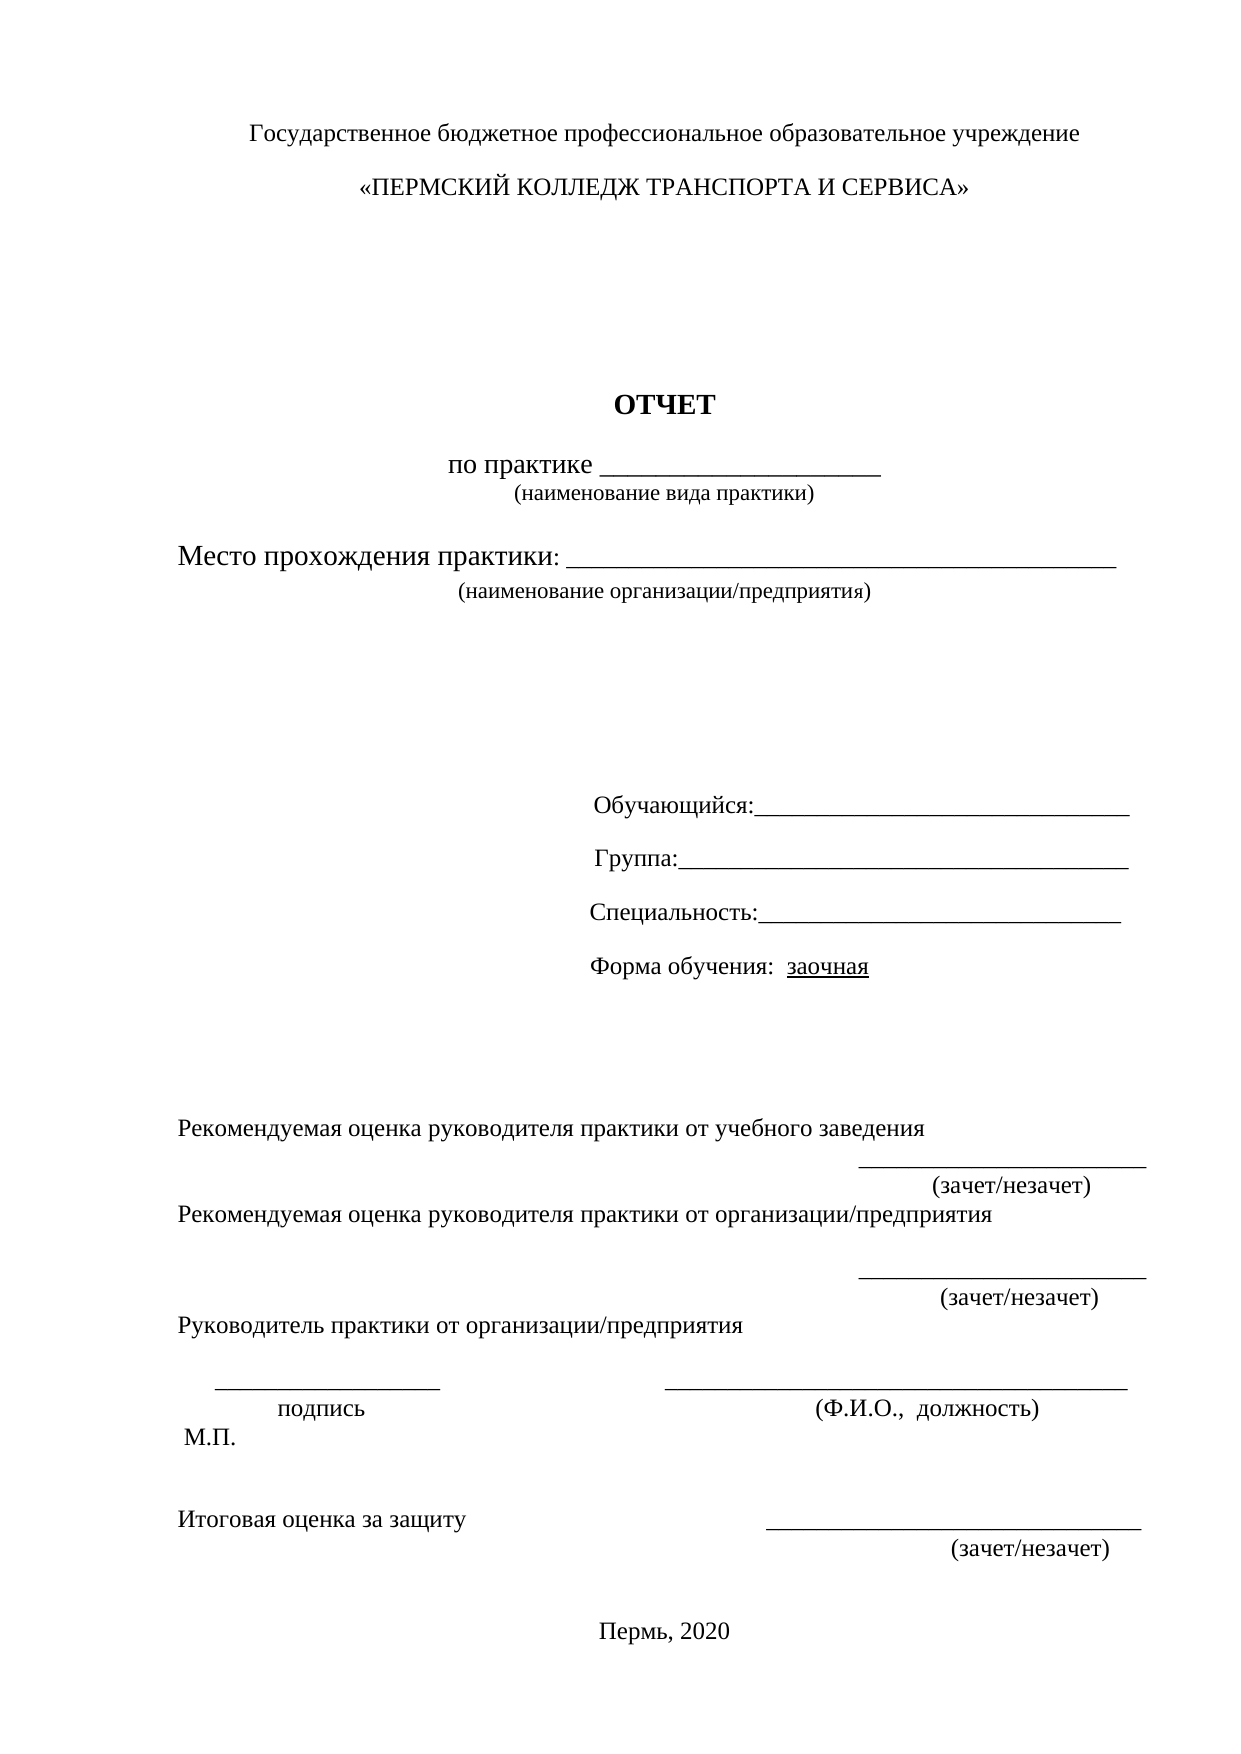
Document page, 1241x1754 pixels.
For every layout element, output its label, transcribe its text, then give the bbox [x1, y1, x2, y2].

text Специальность:_____________________________ [177, 897, 1152, 926]
text М.П. [177, 1422, 1152, 1451]
text (зачет/незачет) [177, 1533, 1152, 1562]
text по практике ____________________ [177, 447, 1152, 479]
text «ПЕРМСКИЙ КОЛЛЕДЖ ТРАНСПОРТА И СЕРВИСА» [177, 172, 1152, 201]
text __________________ _____________________________________ [177, 1364, 1152, 1393]
text Форма обучения: заочная [177, 951, 1152, 980]
text _______________________ [177, 1142, 1152, 1170]
text (наименование вида практики) [177, 479, 1152, 506]
text Обучающийся:______________________________ [177, 790, 1152, 818]
text Пермь, 2020 [177, 1616, 1152, 1644]
text ОТЧЕТ [177, 387, 1152, 421]
text (наименование организации/предприятия) [177, 577, 1152, 603]
text Рекомендуемая оценка руководителя практики от организации/предприятия [177, 1199, 1152, 1228]
text Государственное бюджетное профессиональное образовательное учреждение [177, 118, 1152, 147]
text подпись (Ф.И.О., должность) [177, 1393, 1152, 1422]
text Рекомендуемая оценка руководителя практики от учебного заведения [177, 1113, 1152, 1142]
text Руководитель практики от организации/предприятия [177, 1310, 1152, 1339]
text (зачет/незачет) [177, 1170, 1152, 1199]
text _______________________ [177, 1253, 1152, 1282]
text (зачет/незачет) [177, 1282, 1152, 1310]
text Место прохождения практики: ____________________________________________ [177, 538, 1152, 572]
text Итоговая оценка за защиту ______________________________ [177, 1504, 1152, 1533]
text Группа:____________________________________ [177, 843, 1152, 872]
